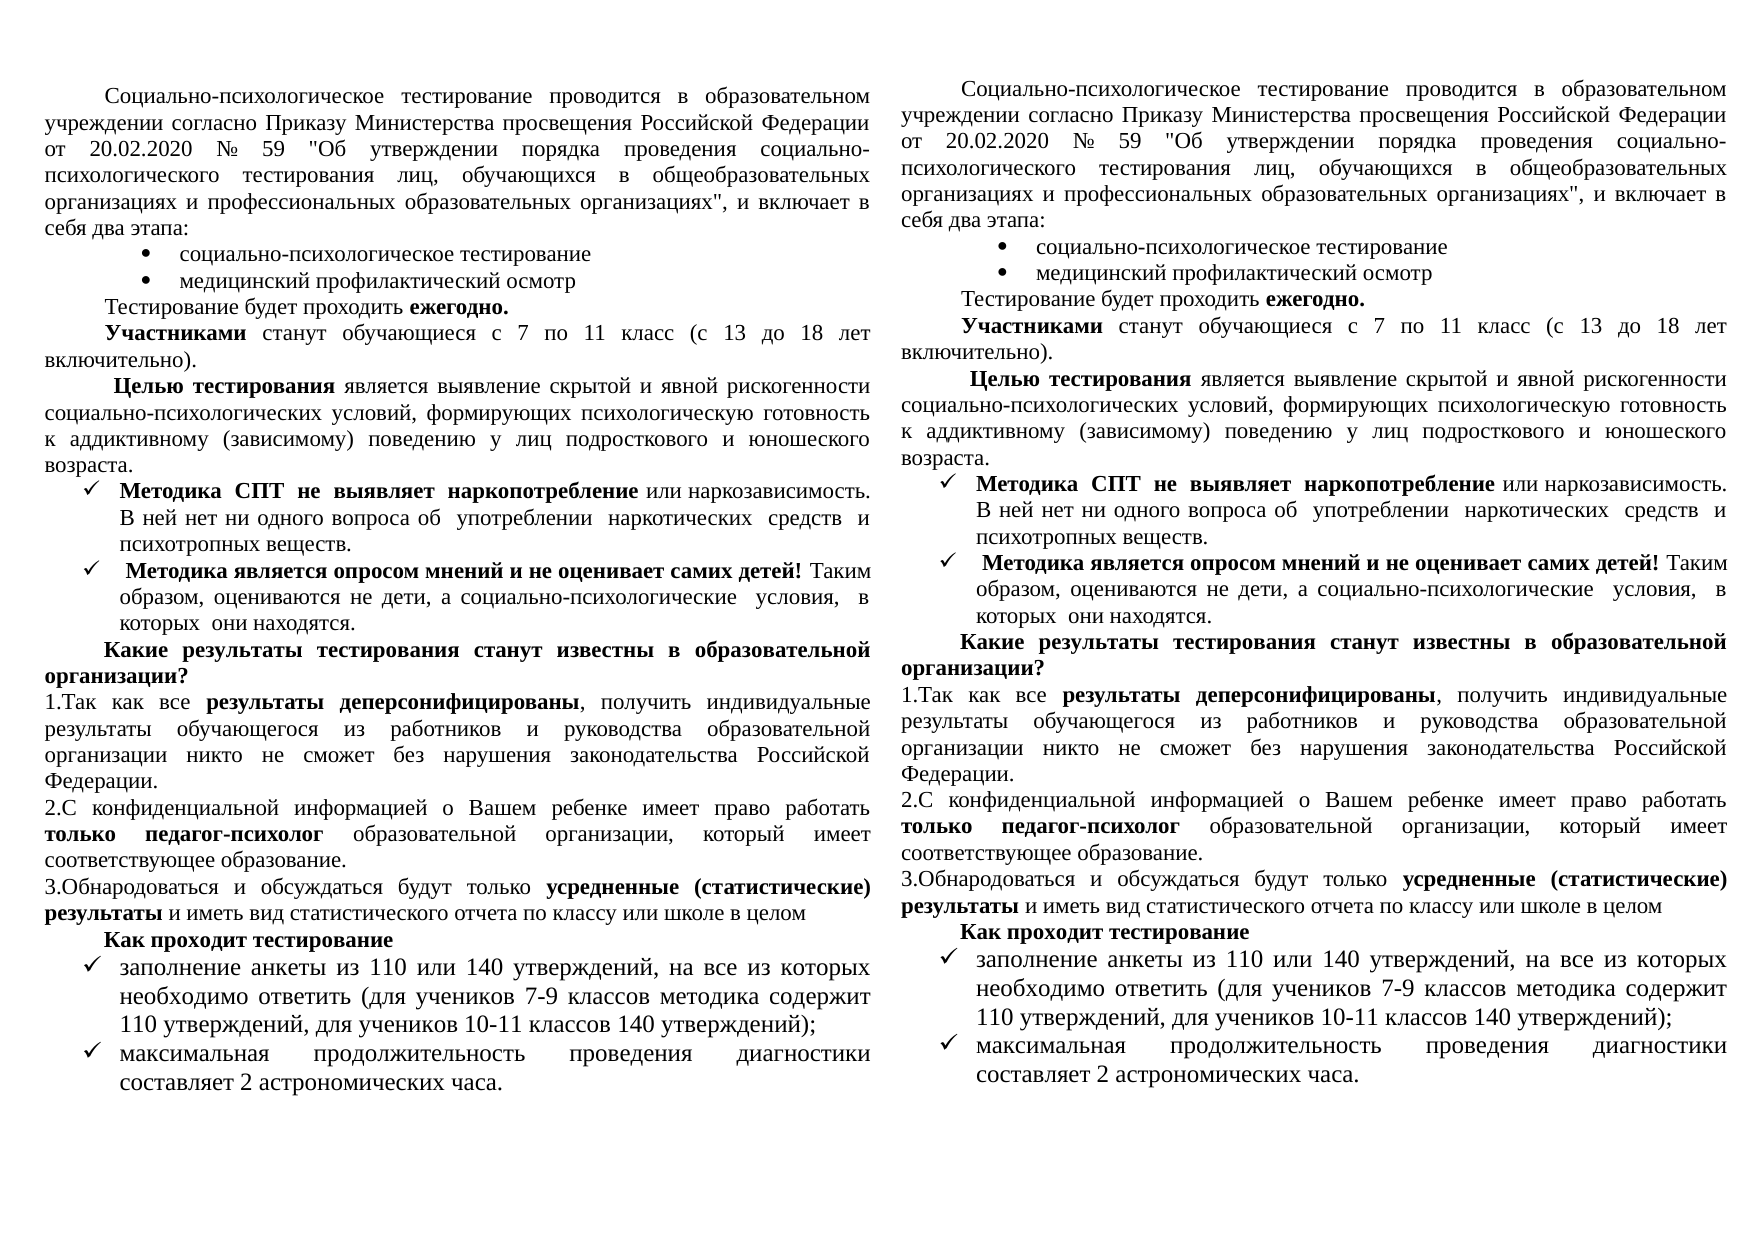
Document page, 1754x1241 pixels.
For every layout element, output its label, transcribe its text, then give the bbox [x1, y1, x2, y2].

text Участниками станут обучающиеся с 7 по 11 класс (с 13 до 18 лет включительно). [901, 312, 1728, 364]
list социально-психологическое тестирование [142, 240, 871, 267]
list Методика СПТ не выявляет наркопотребление или наркозависимость. В ней нет ни одного вопроса об употреблении наркотических средств и психотропных веществ. [82, 478, 871, 557]
text Как проходит тестирование [44, 926, 871, 952]
list заполнение анкеты из 110 или 140 утверждений, на все из которых необходимо ответить (для учеников 7-9 классов методика содержит 110 утверждений, для учеников 10-11 классов 140 утверждений); [938, 944, 1728, 1031]
text 1.Так как все результаты деперсонифицированы, получить индивидуальные результаты обучающегося из работников и руководства образовательной организации никто не сможет без нарушения законодательства Российской Федерации. [44, 688, 871, 794]
list заполнение анкеты из 110 или 140 утверждений, на все из которых необходимо ответить (для учеников 7-9 классов методика содержит 110 утверждений, для учеников 10-11 классов 140 утверждений); [82, 952, 871, 1038]
text Тестирование будет проходить ежегодно. [44, 293, 871, 319]
list Методика СПТ не выявляет наркопотребление или наркозависимость. В ней нет ни одного вопроса об употреблении наркотических средств и психотропных веществ. [938, 470, 1728, 549]
text Социально-психологическое тестирование проводится в образовательном учреждении согласно Приказу Министерства просвещения Российской Федерации от 20.02.2020 № 59 "Об утверждении порядка проведения социально-психологического тестирования лиц, обучающихся в общеобразовательных организациях и профессиональных образовательных организациях", и включает в себя два этапа: [44, 82, 871, 240]
text 2.С конфиденциальной информацией о Вашем ребенке имеет право работать только педагог-психолог образовательной организации, который имеет соответствующее образование. [901, 786, 1728, 865]
list Методика является опросом мнений и не оценивает самих детей! Таким образом, оцениваются не дети, а социально-психологические условия, в которых они находятся. [82, 557, 871, 636]
list медицинский профилактический осмотр [998, 259, 1728, 286]
text 3.Обнародоваться и обсуждаться будут только усредненные (статистические) результаты и иметь вид статистического отчета по классу или школе в целом [44, 873, 871, 926]
text Какие результаты тестирования станут известны в образовательной организации? [44, 636, 871, 688]
list медицинский профилактический осмотр [142, 267, 871, 293]
text Как проходит тестирование [901, 918, 1728, 944]
text 2.С конфиденциальной информацией о Вашем ребенке имеет право работать только педагог-психолог образовательной организации, который имеет соответствующее образование. [44, 794, 871, 873]
text Целью тестирования является выявление скрытой и явной рискогенности социально-психологических условий, формирующих психологическую готовность к аддиктивному (зависимому) поведению у лиц подросткового и юношеского возраста. [901, 364, 1728, 470]
text Какие результаты тестирования станут известны в образовательной организации? [901, 628, 1728, 681]
text 1.Так как все результаты деперсонифицированы, получить индивидуальные результаты обучающегося из работников и руководства образовательной организации никто не сможет без нарушения законодательства Российской Федерации. [901, 681, 1728, 786]
text 3.Обнародоваться и обсуждаться будут только усредненные (статистические) результаты и иметь вид статистического отчета по классу или школе в целом [901, 865, 1728, 918]
text Целью тестирования является выявление скрытой и явной рискогенности социально-психологических условий, формирующих психологическую готовность к аддиктивному (зависимому) поведению у лиц подросткового и юношеского возраста. [44, 372, 871, 478]
text Социально-психологическое тестирование проводится в образовательном учреждении согласно Приказу Министерства просвещения Российской Федерации от 20.02.2020 № 59 "Об утверждении порядка проведения социально-психологического тестирования лиц, обучающихся в общеобразовательных организациях и профессиональных образовательных организациях", и включает в себя два этапа: [901, 75, 1728, 233]
list максимальная продолжительность проведения диагностики составляет 2 астрономических часа. [938, 1031, 1728, 1088]
list социально-психологическое тестирование [998, 233, 1728, 259]
list максимальная продолжительность проведения диагностики составляет 2 астрономических часа. [82, 1038, 871, 1096]
text Тестирование будет проходить ежегодно. [901, 286, 1728, 312]
text Участниками станут обучающиеся с 7 по 11 класс (с 13 до 18 лет включительно). [44, 319, 871, 372]
list Методика является опросом мнений и не оценивает самих детей! Таким образом, оцениваются не дети, а социально-психологические условия, в которых они находятся. [938, 549, 1728, 628]
